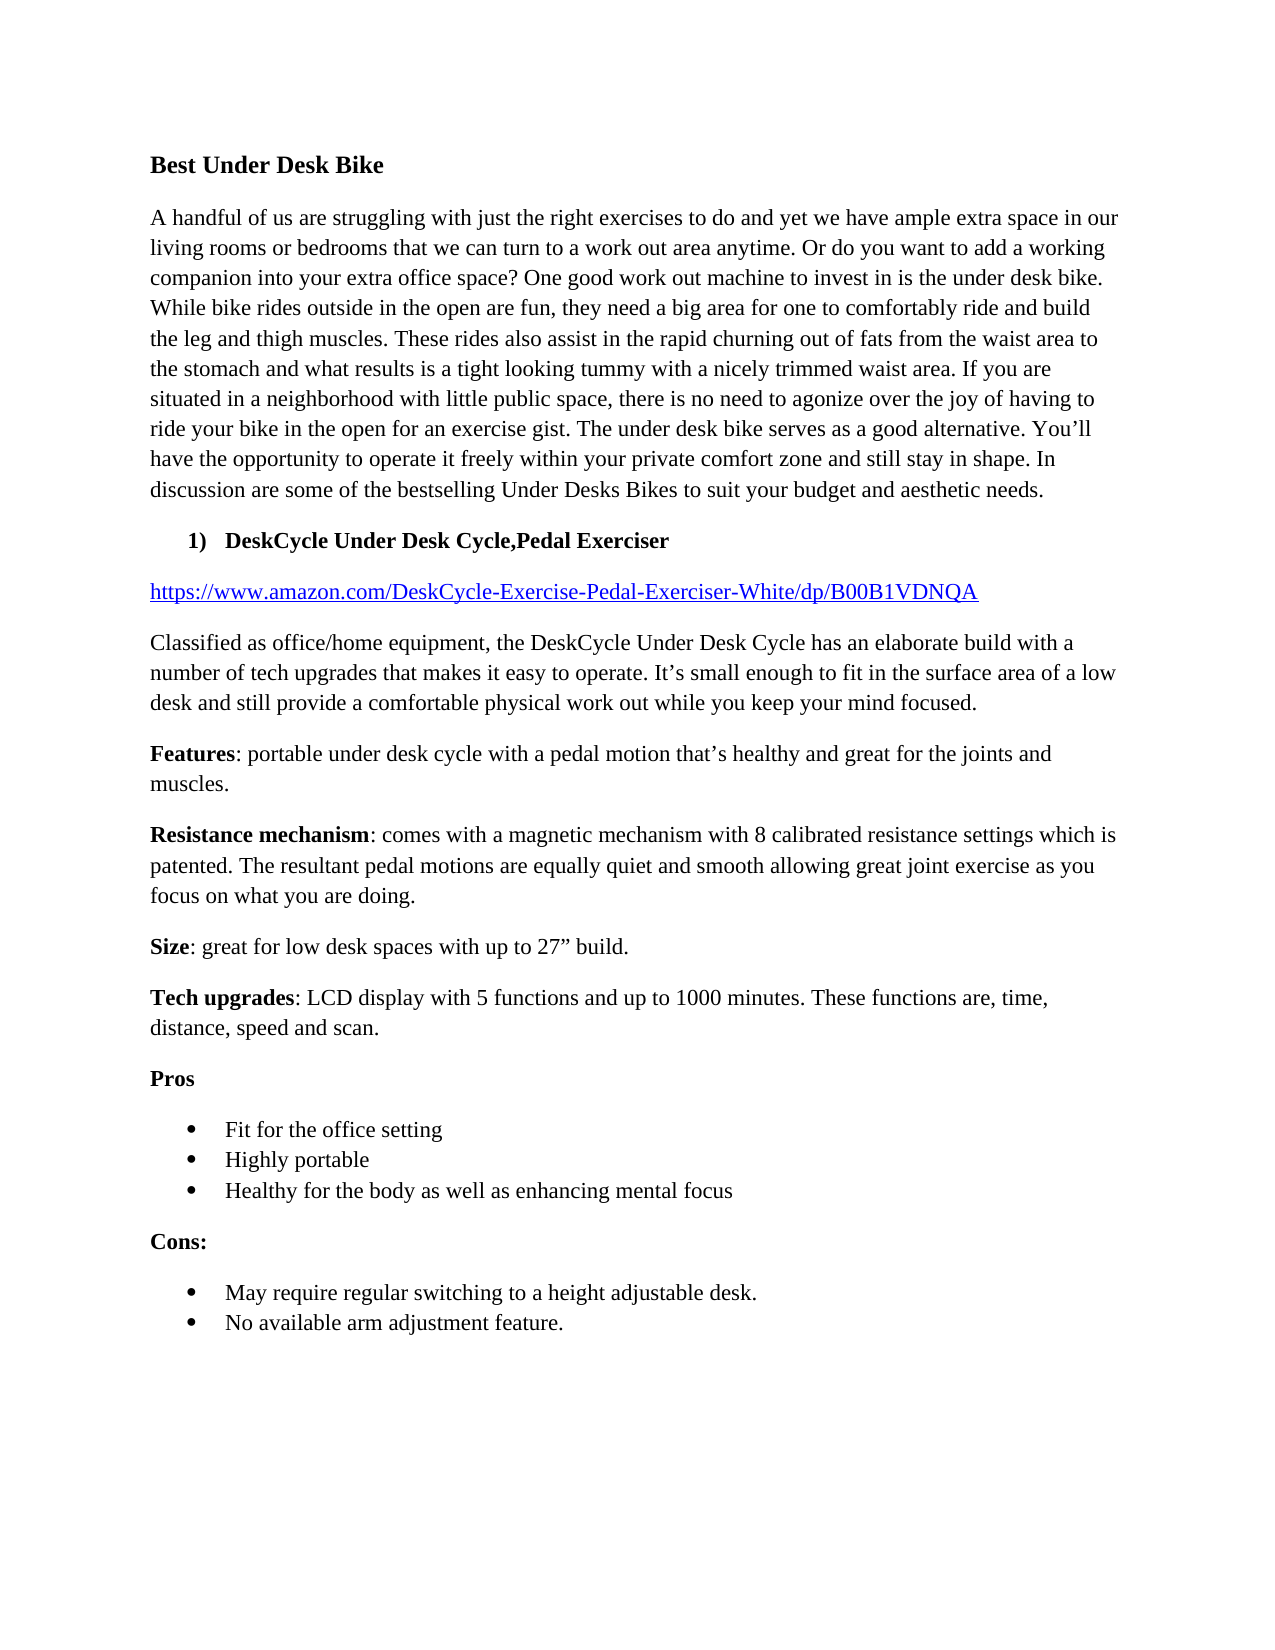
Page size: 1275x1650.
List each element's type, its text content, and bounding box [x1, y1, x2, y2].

text Tech upgrades: LCD display with 5 functions and up to 1000 minutes. These functions are, time, distance, speed and scan. [150, 984, 1125, 1041]
list DeskCycle Under Desk Cycle,Pedal Exerciser [187, 527, 1125, 553]
text Pros [150, 1065, 1125, 1092]
text https://www.amazon.com/DeskCycle-Exercise-Pedal-Exerciser-White/dp/B00B1VDNQA [150, 578, 1125, 604]
list Highly portable [187, 1147, 1125, 1173]
list Healthy for the body as well as enhancing mental focus [187, 1177, 1125, 1203]
text Classified as office/home equipment, the DeskCycle Under Desk Cycle has an elaborate build with a number of tech upgrades that makes it easy to operate. It’s small enough to fit in the surface area of a low desk and still provide a comfortable physical work out while you keep your mind focused. [150, 629, 1125, 716]
text Best Under Desk Bike [150, 150, 1125, 179]
text Resistance mechanism: comes with a magnetic mechanism with 8 calibrated resistance settings which is patented. The resultant pedal motions are equally quiet and smooth allowing great joint exercise as you focus on what you are doing. [150, 822, 1125, 908]
text Size: great for low desk spaces with up to 27” build. [150, 933, 1125, 959]
list No available arm adjustment feature. [187, 1309, 1125, 1335]
list May require regular switching to a height adjustable desk. [187, 1279, 1125, 1305]
text A handful of us are struggling with just the right exercises to do and yet we have ample extra space in our living rooms or bedrooms that we can turn to a work out area anytime. Or do you want to add a working companion into your extra office space? One good work out machine to invest in is the under desk bike. While bike rides outside in the open are fun, they need a big area for one to comfortably ride and build the leg and thigh muscles. These rides also assist in the rapid churning out of fats from the waist area to the stomach and what results is a tight looking tummy with a nicely trimmed waist area. If you are situated in a neighborhood with little public space, there is no need to agonize over the joy of having to ride your bike in the open for an exercise gist. The under desk bike serves as a good alternative. You’ll have the opportunity to operate it freely within your private comfort zone and still stay in shape. In discussion are some of the bestselling Under Desks Bikes to suit your budget and aesthetic needs. [150, 204, 1125, 502]
text Cons: [150, 1228, 1125, 1254]
list Fit for the office setting [187, 1116, 1125, 1143]
text Features: portable under desk cycle with a pedal motion that’s healthy and great for the joints and muscles. [150, 740, 1125, 797]
